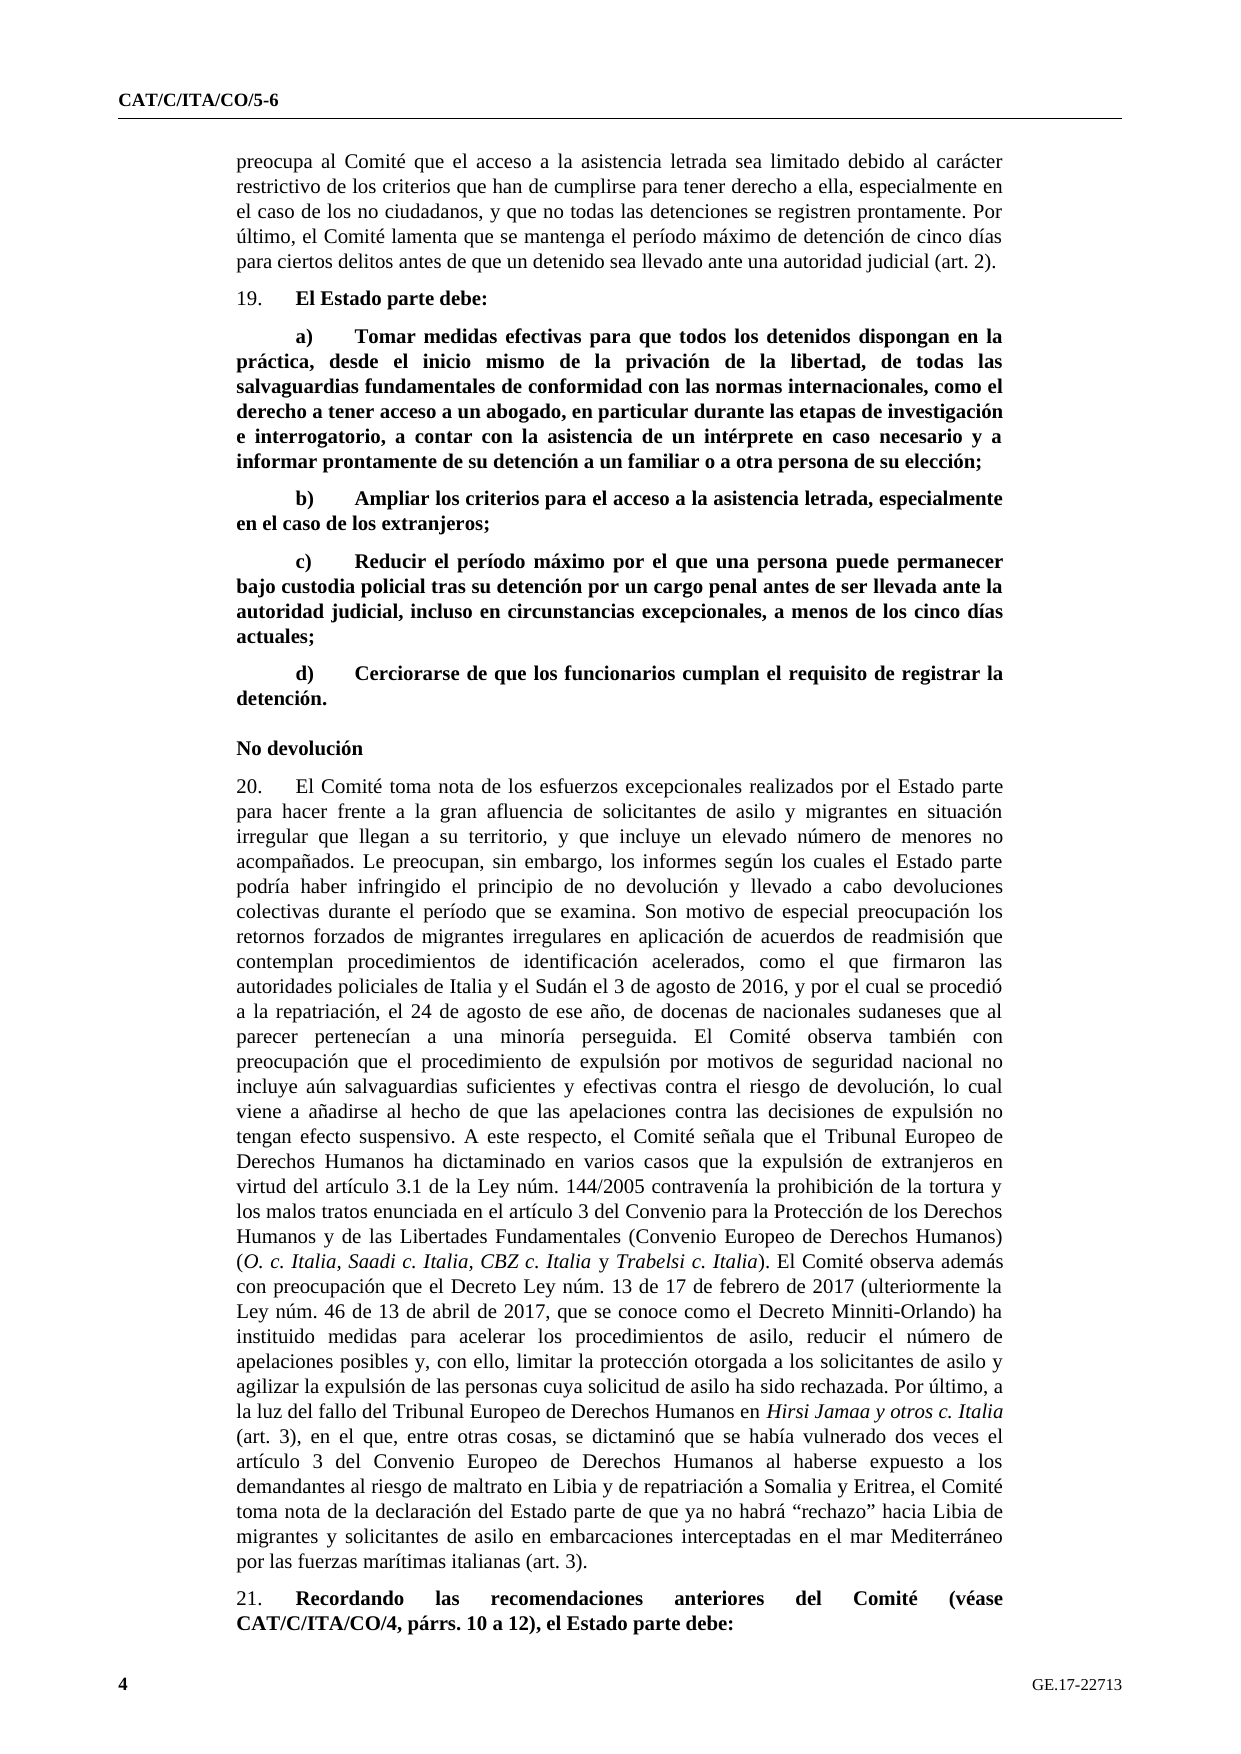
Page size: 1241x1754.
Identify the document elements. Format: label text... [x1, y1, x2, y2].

text 20. El Comité toma nota de los esfuerzos excepcionales realizados por el Estado parte para hacer frente a la gran afluencia de solicitantes de asilo y migrantes en situación irregular que llegan a su territorio, y que incluye un elevado número de menores no acompañados. Le preocupan, sin embargo, los informes según los cuales el Estado parte podría haber infringido el principio de no devolución y llevado a cabo devoluciones colectivas durante el período que se examina. Son motivo de especial preocupación los retornos forzados de migrantes irregulares en aplicación de acuerdos de readmisión que contemplan procedimientos de identificación acelerados, como el que firmaron las autoridades policiales de Italia y el Sudán el 3 de agosto de 2016, y por el cual se procedió a la repatriación, el 24 de agosto de ese año, de docenas de nacionales sudaneses que al parecer pertenecían a una minoría perseguida. El Comité observa también con preocupación que el procedimiento de expulsión por motivos de seguridad nacional no incluye aún salvaguardias suficientes y efectivas contra el riesgo de devolución, lo cual viene a añadirse al hecho de que las apelaciones contra las decisiones de expulsión no tengan efecto suspensivo. A este respecto, el Comité señala que el Tribunal Europeo de Derechos Humanos ha dictaminado en varios casos que la expulsión de extranjeros en virtud del artículo 3.1 de la Ley núm. 144/2005 contravenía la prohibición de la tortura y los malos tratos enunciada en el artículo 3 del Convenio para la Protección de los Derechos Humanos y de las Libertades Fundamentales (Convenio Europeo de Derechos Humanos) (O. c. Italia, Saadi c. Italia, CBZ c. Italia y Trabelsi c. Italia). El Comité observa además con preocupación que el Decreto Ley núm. 13 de 17 de febrero de 2017 (ulteriormente la Ley núm. 46 de 13 de abril de 2017, que se conoce como el Decreto Minniti-Orlando) ha instituido medidas para acelerar los procedimientos de asilo, reducir el número de apelaciones posibles y, con ello, limitar la protección otorgada a los solicitantes de asilo y agilizar la expulsión de las personas cuya solicitud de asilo ha sido rechazada. Por último, a la luz del fallo del Tribunal Europeo de Derechos Humanos en Hirsi Jamaa y otros c. Italia (art. 3), en el que, entre otras cosas, se dictaminó que se había vulnerado dos veces el artículo 3 del Convenio Europeo de Derechos Humanos al haberse expuesto a los demandantes al riesgo de maltrato en Libia y de repatriación a Somalia y Eritrea, el Comité toma nota de la declaración del Estado parte de que ya no habrá “rechazo” hacia Libia de migrantes y solicitantes de asilo en embarcaciones interceptadas en el mar Mediterráneo por las fuerzas marítimas italianas (art. 3). [236, 773, 1004, 1573]
text a) Tomar medidas efectivas para que todos los detenidos dispongan en la práctica, desde el inicio mismo de la privación de la libertad, de todas las salvaguardias fundamentales de conformidad con las normas internacionales, como el derecho a tener acceso a un abogado, en particular durante las etapas de investigación e interrogatorio, a contar con la asistencia de un intérprete en caso necesario y a informar prontamente de su detención a un familiar o a otra persona de su elección; [236, 323, 1004, 473]
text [236, 148, 1004, 273]
text b) Ampliar los criterios para el acceso a la asistencia letrada, especialmente en el caso de los extranjeros; [236, 485, 1004, 535]
text 19. El Estado parte debe: [236, 285, 1004, 310]
text 21. Recordando las recomendaciones anteriores del Comité (véase CAT/C/ITA/CO/4, párrs. 10 a 12), el Estado parte debe: [236, 1585, 1004, 1635]
text No devolución [118, 735, 1004, 760]
text c) Reducir el período máximo por el que una persona puede permanecer bajo custodia policial tras su detención por un cargo penal antes de ser llevada ante la autoridad judicial, incluso en circunstancias excepcionales, a menos de los cinco días actuales; [236, 548, 1004, 648]
text d) Cerciorarse de que los funcionarios cumplan el requisito de registrar la detención. [236, 660, 1004, 710]
